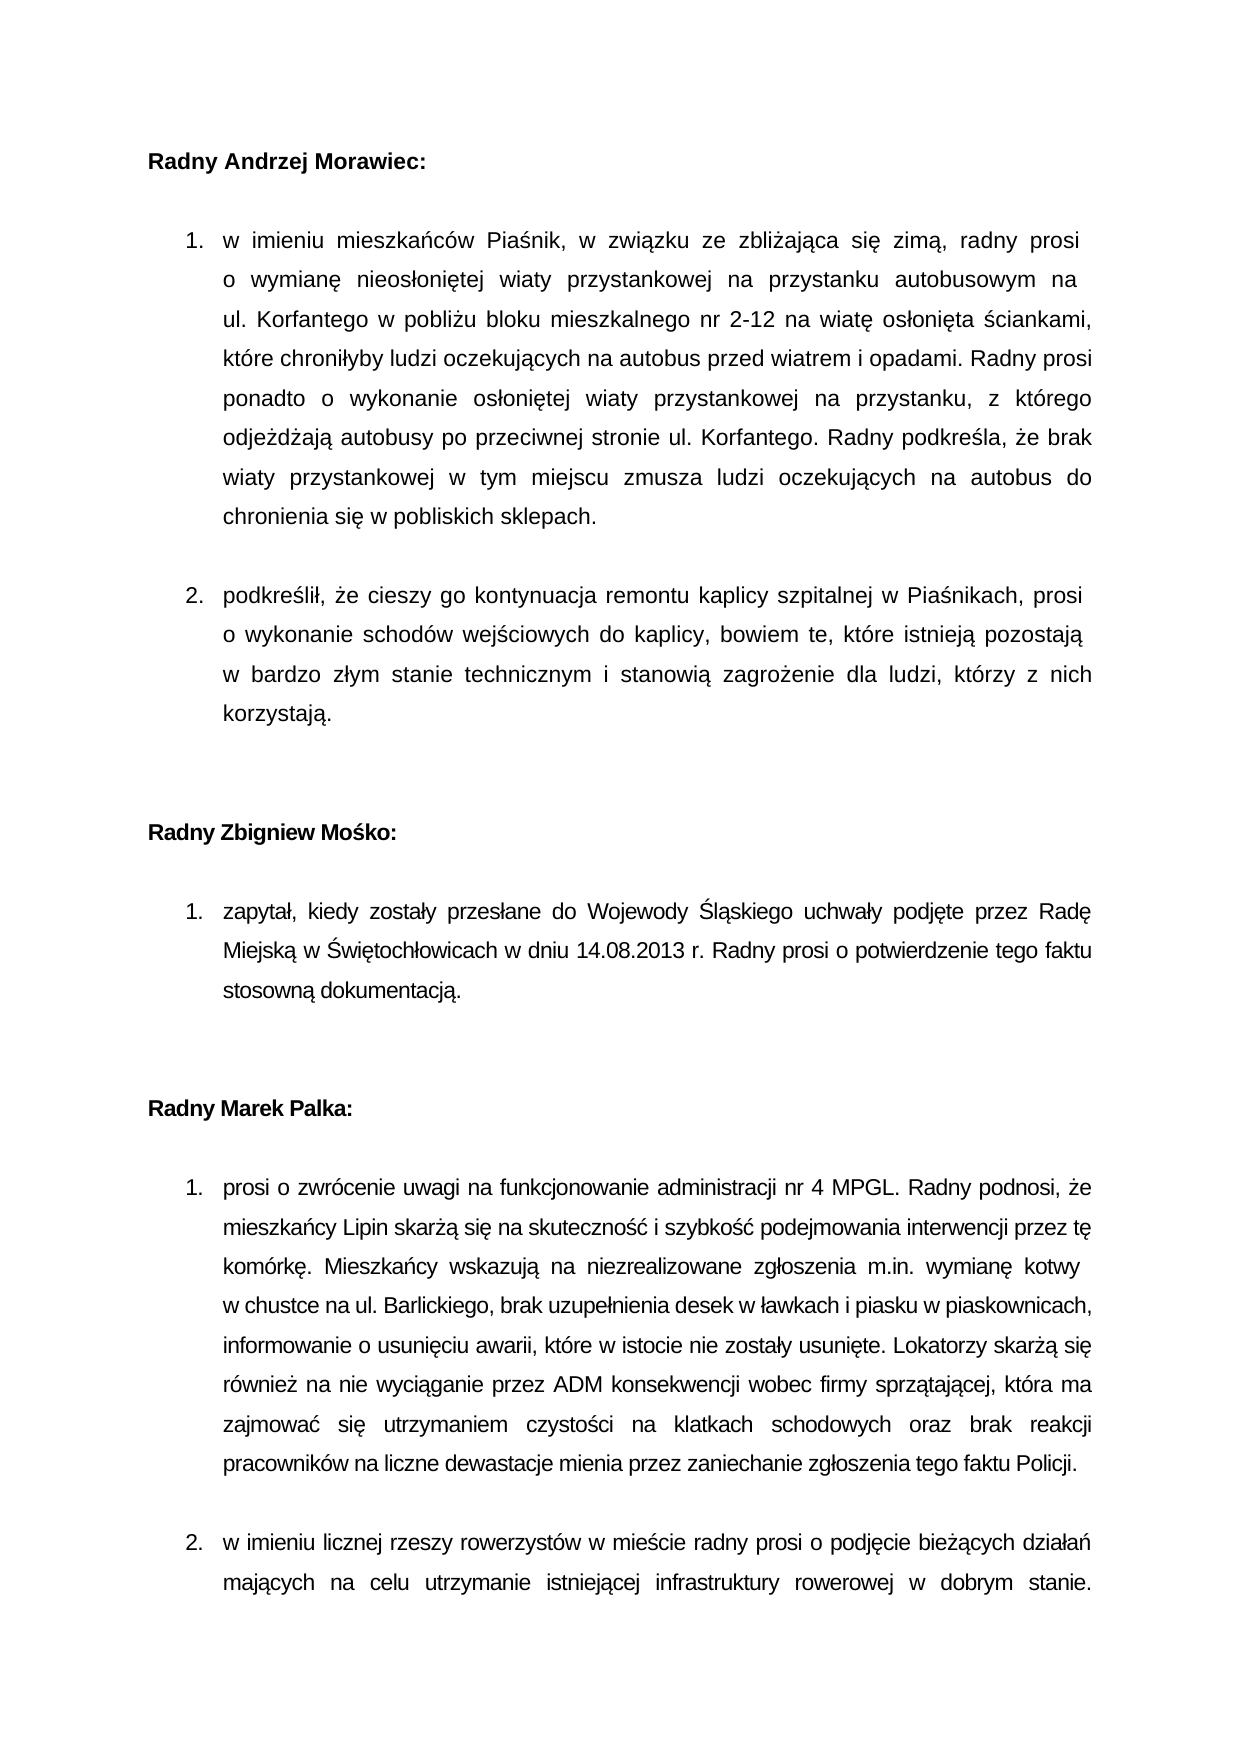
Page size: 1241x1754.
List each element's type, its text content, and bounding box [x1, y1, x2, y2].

text Radny Zbigniew Mośko: [148, 819, 1093, 845]
list zapytał, kiedy zostały przesłane do Wojewody Śląskiego uchwały podjęte przez Radę Miejską w Świętochłowicach w dniu 14.08.2013 r. Radny prosi o potwierdzenie tego faktu stosowną dokumentacją. [185, 898, 1093, 1003]
list podkreślił, że cieszy go kontynuacja remontu kaplicy szpitalnej w Piaśnikach, prosi o wykonanie schodów wejściowych do kaplicy, bowiem te, które istnieją pozostają w bardzo złym stanie technicznym i stanowią zagrożenie dla ludzi, którzy z nich korzystają. [185, 582, 1093, 727]
text Radny Andrzej Morawiec: [148, 148, 1093, 174]
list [185, 1529, 1093, 1595]
list prosi o zwrócenie uwagi na funkcjonowanie administracji nr 4 MPGL. Radny podnosi, że mieszkańcy Lipin skarżą się na skuteczność i szybkość podejmowania interwencji przez tę komórkę. Mieszkańcy wskazują na niezrealizowane zgłoszenia m.in. wymianę kotwy w chustce na ul. Barlickiego, brak uzupełnienia desek w ławkach i piasku w piaskownicach, informowanie o usunięciu awarii, które w istocie nie zostały usunięte. Lokatorzy skarżą się również na nie wyciąganie przez ADM konsekwencji wobec firmy sprzątającej, która ma zajmować się utrzymaniem czystości na klatkach schodowych oraz brak reakcji pracowników na liczne dewastacje mienia przez zaniechanie zgłoszenia tego faktu Policji. [185, 1174, 1093, 1477]
text Radny Marek Palka: [148, 1095, 1093, 1121]
list w imieniu mieszkańców Piaśnik, w związku ze zbliżająca się zimą, radny prosi o wymianę nieosłoniętej wiaty przystankowej na przystanku autobusowym na ul. Korfantego w pobliżu bloku mieszkalnego nr 2-12 na wiatę osłonięta ściankami, które chroniłyby ludzi oczekujących na autobus przed wiatrem i opadami. Radny prosi ponadto o wykonanie osłoniętej wiaty przystankowej na przystanku, z którego odjeżdżają autobusy po przeciwnej stronie ul. Korfantego. Radny podkreśla, że brak wiaty przystankowej w tym miejscu zmusza ludzi oczekujących na autobus do chronienia się w pobliskich sklepach. [185, 227, 1093, 529]
